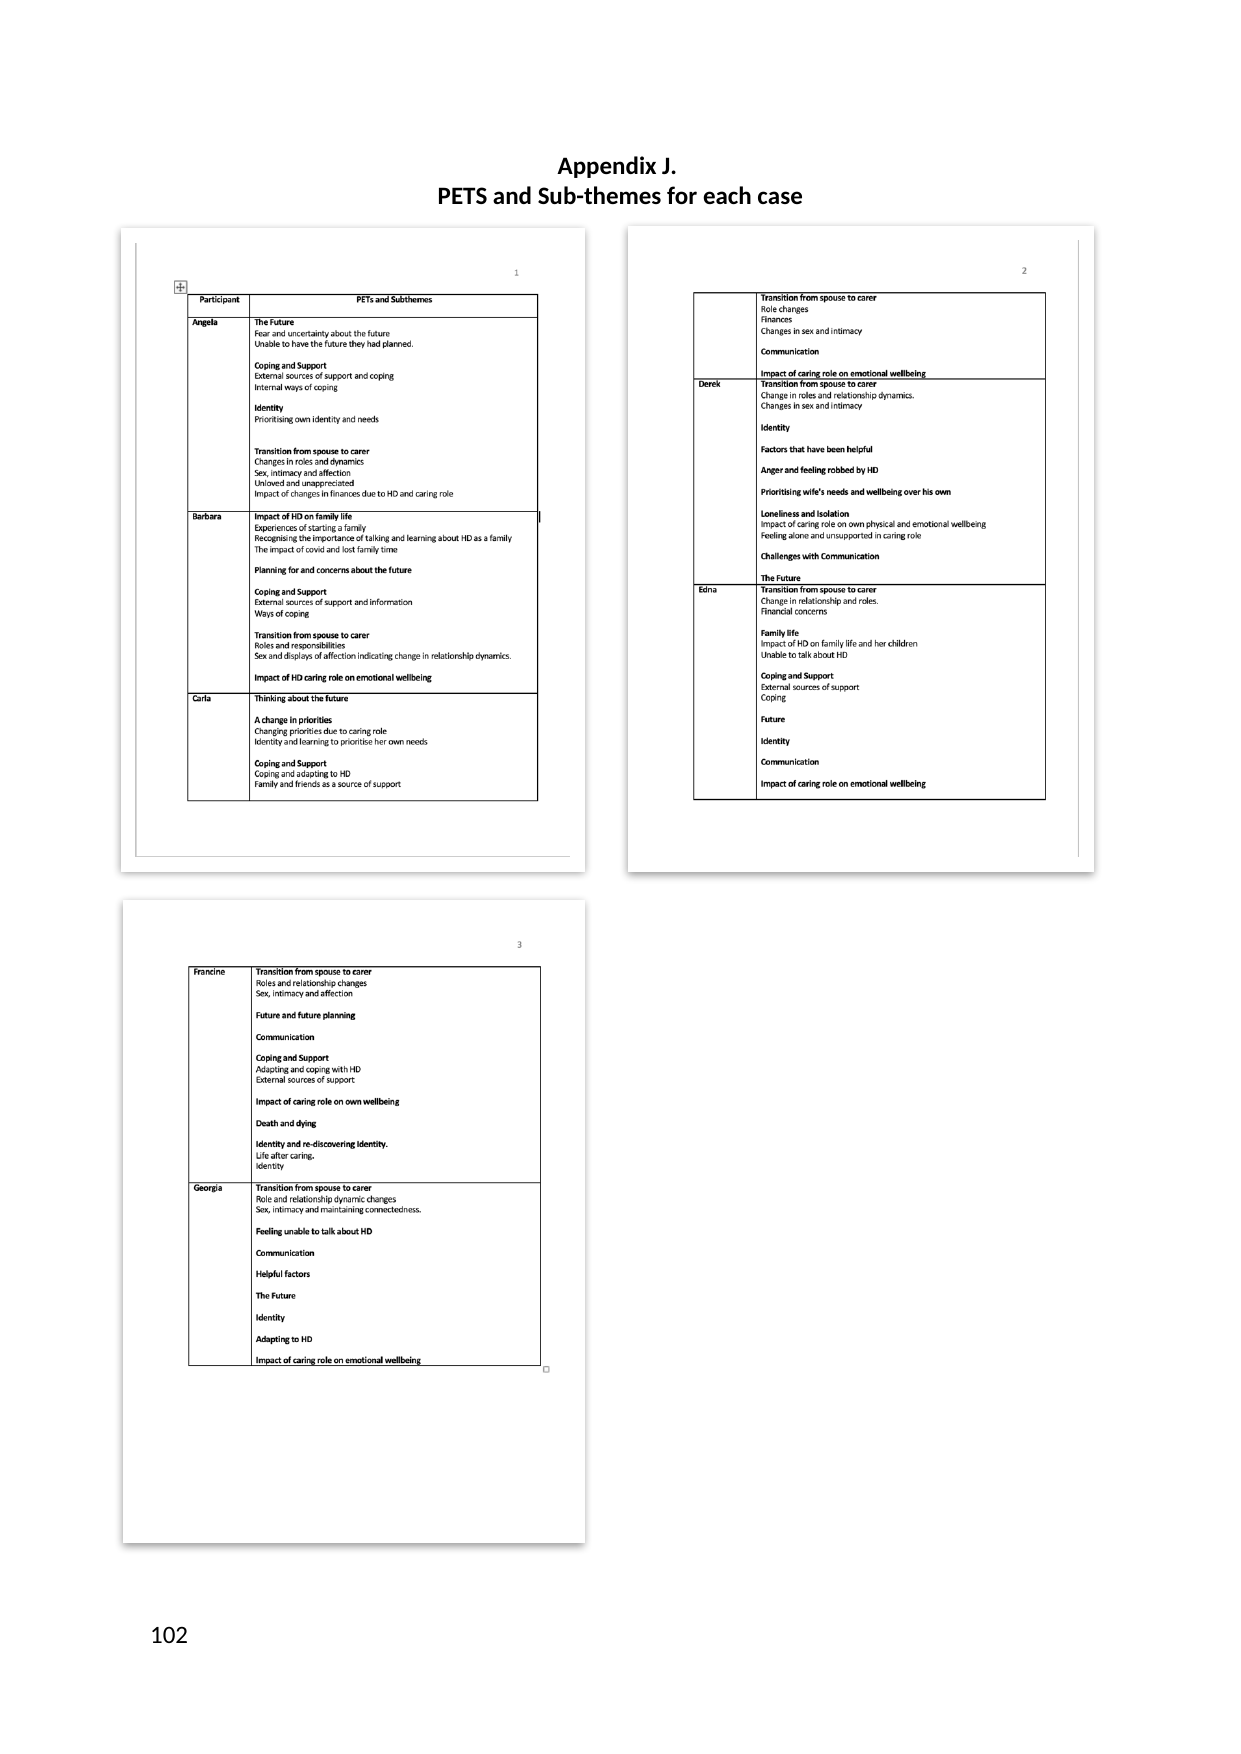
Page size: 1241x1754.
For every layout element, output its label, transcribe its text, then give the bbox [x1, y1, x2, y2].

text Appendix J. PETS and Sub-themes for each case [150, 150, 1090, 211]
picture [135, 243, 570, 857]
picture [643, 240, 1079, 857]
picture [137, 914, 570, 1529]
